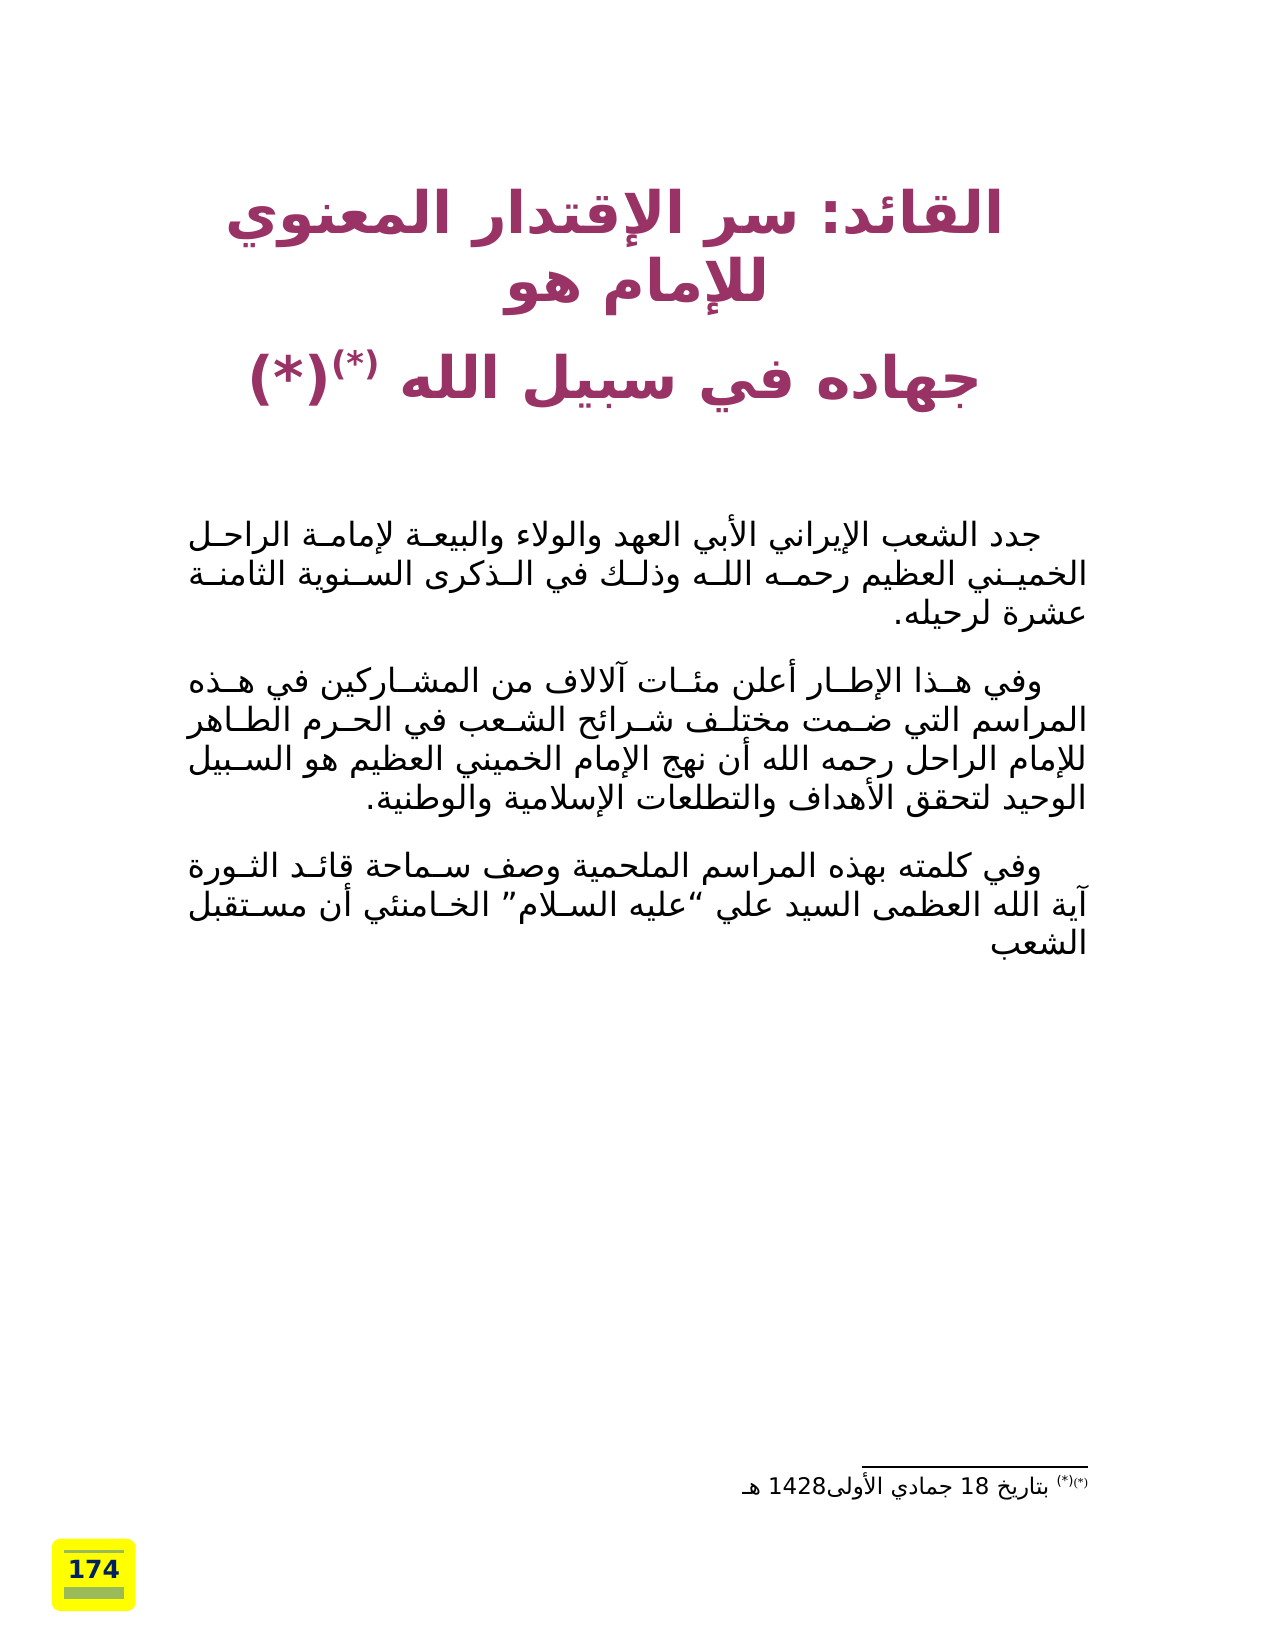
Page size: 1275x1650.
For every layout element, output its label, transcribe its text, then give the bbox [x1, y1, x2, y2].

text القائد: سر الإقتدار المعنوي للإمام هو [187, 179, 1087, 315]
text جدد الشعب الإيراني الأبي العهد والولاء والبيعة لإمامة الراحل الخميني العظيم رحمه الله وذلك في الذكرى السنوية الثامنة عشرة لرحيله. [187, 516, 1087, 632]
text وفي كلمته بهذه المراسم الملحمية وصف سماحة قائد الثورة آية الله العظمى السيد علي “عليه السلام” الخامنئي أن مستقبل الشعب [187, 846, 1087, 963]
text جهاده في سبيل الله (*) [187, 344, 1087, 412]
text وفي هذا الإطار أعلن مئات آلالاف من المشاركين في هذه المراسم التي ضمت مختلف شرائح الشعب في الحرم الطاهر للإمام الراحل رحمه الله أن نهج الإمام الخميني العظيم هو السبيل الوحيد لتحقق الأهداف والتطلعات الإسلامية والوطنية. [187, 662, 1087, 817]
